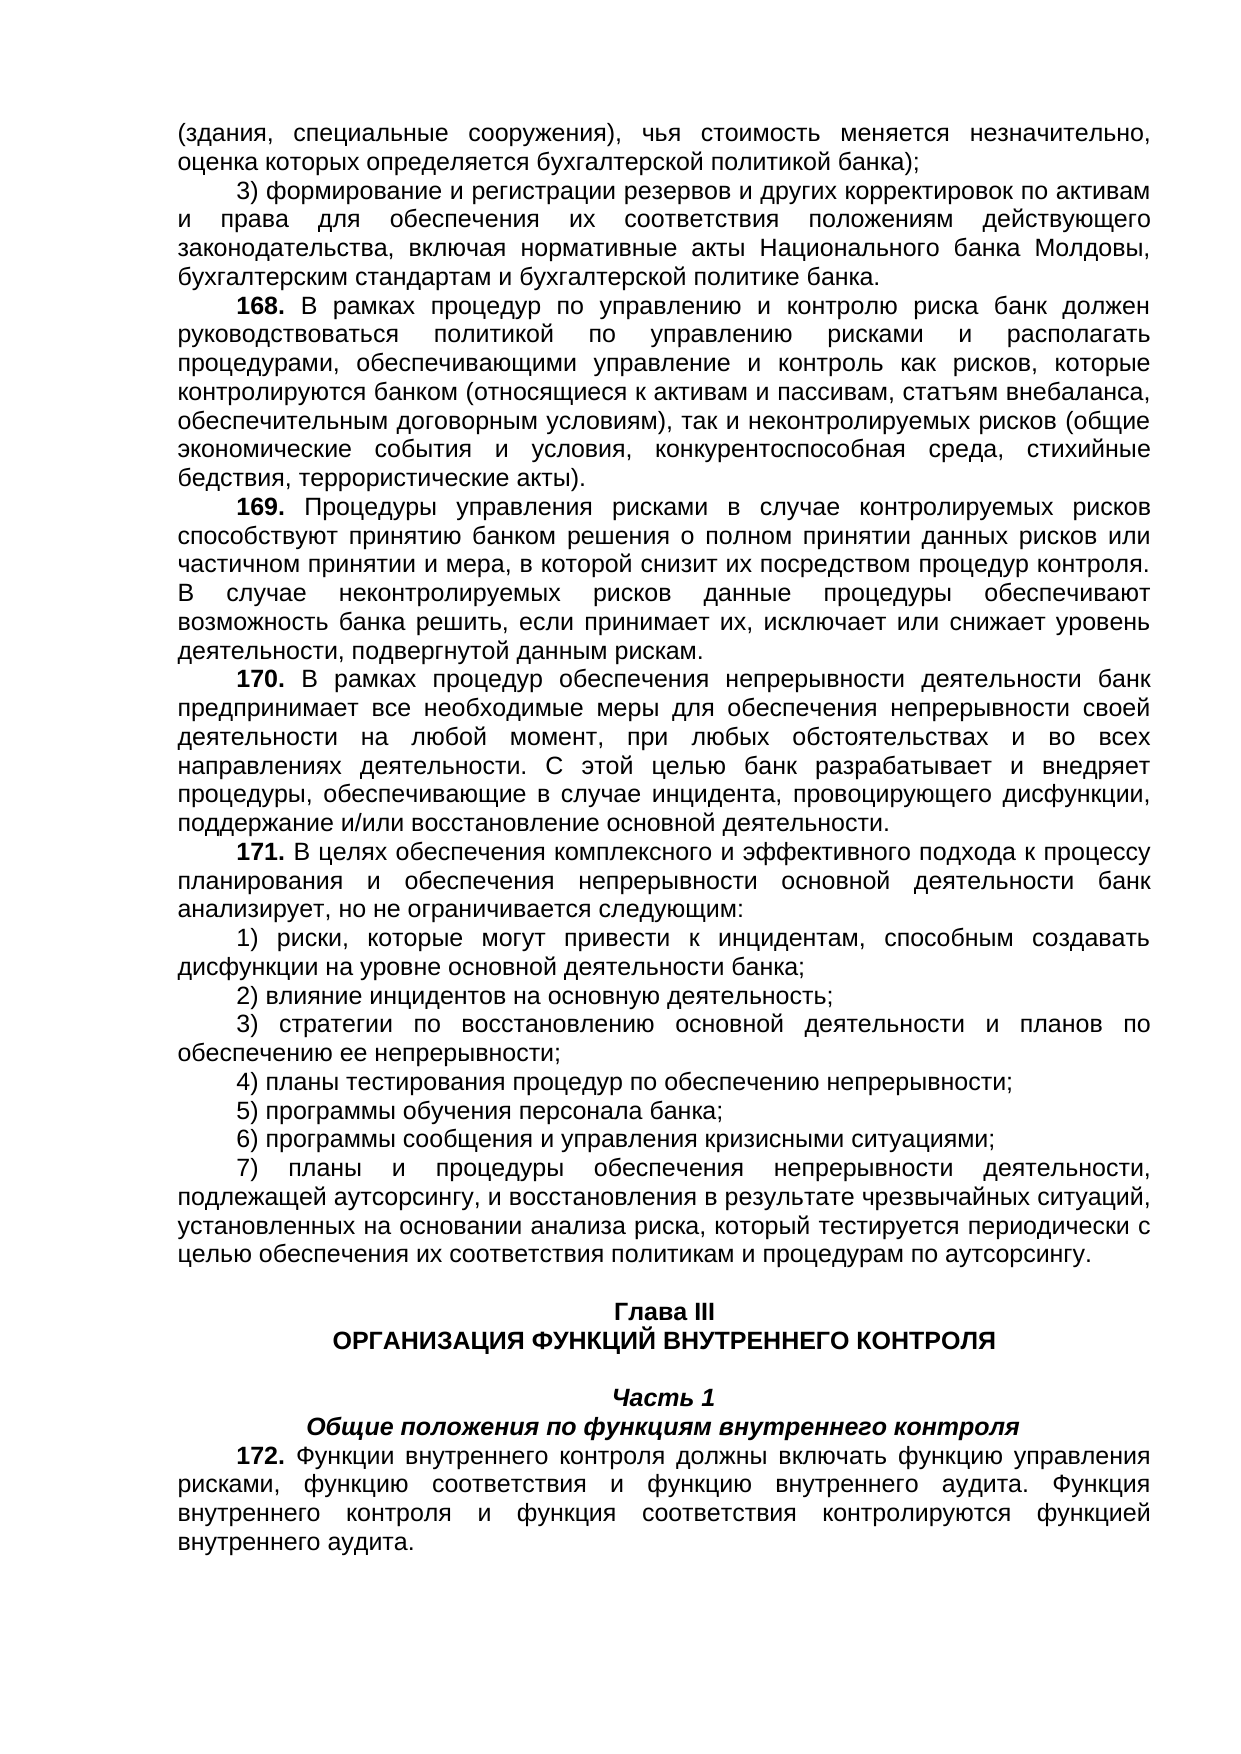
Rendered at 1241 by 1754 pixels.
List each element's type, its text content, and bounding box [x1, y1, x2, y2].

text ОРГАНИЗАЦИЯ ФУНКЦИЙ ВНУТРЕННЕГО КОНТРОЛЯ [177, 1326, 1152, 1354]
text 2) влияние инцидентов на основную деятельность; [177, 981, 1152, 1009]
text 6) программы сообщения и управления кризисными ситуациями; [177, 1124, 1152, 1153]
text 4) планы тестирования процедур по обеспечению непрерывности; [177, 1067, 1152, 1096]
text 7) планы и процедуры обеспечения непрерывности деятельности, подлежащей аутсорсингу, и восстановления в результате чрезвычайных ситуаций, установленных на основании анализа риска, который тестируется периодически с целью обеспечения их соответствия политикам и процедурам по аутсорсингу. [177, 1153, 1152, 1268]
text Часть 1 [177, 1383, 1152, 1412]
text 168. В рамках процедур по управлению и контролю риска банк должен руководствоваться политикой по управлению рисками и располагать процедурами, обеспечивающими управление и контроль как рисков, которые контролируются банком (относящиеся к активам и пассивам, статъям внебаланса, обеспечительным договорным условиям), так и неконтролируемых рисков (общие экономические события и условия, конкурентоспособная среда, стихийные бедствия, террористические акты). [177, 291, 1152, 492]
text 172. Функции внутреннего контроля должны включать функцию управления рисками, функцию соответствия и функцию внутреннего аудита. Функция внутреннего контроля и функция соответствия контролируются функцией внутреннего аудита. [177, 1441, 1152, 1556]
text Глава III [177, 1297, 1152, 1326]
text 1) риски, которые могут привести к инцидентам, способным создавать дисфункции на уровне основной деятельности банка; [177, 923, 1152, 981]
text 171. В целях обеспечения комплексного и эффективного подхода к процессу планирования и обеспечения непрерывности основной деятельности банк анализирует, но не ограничивается следующим: [177, 837, 1152, 923]
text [177, 118, 1152, 176]
text Общие положения по функциям внутреннего контроля [177, 1412, 1152, 1441]
text 170. В рамках процедур обеспечения непрерывности деятельности банк предпринимает все необходимые меры для обеспечения непрерывности своей деятельности на любой момент, при любых обстоятельствах и во всех направлениях деятельности. С этой целью банк разрабатывает и внедряет процедуры, обеспечивающие в случае инцидента, провоцирующего дисфункции, поддержание и/или восстановление основной деятельности. [177, 664, 1152, 837]
text 3) формирование и регистрации резервов и других корректировок по активам и права для обеспечения их соответствия положениям действующего законодательства, включая нормативные акты Национального банка Молдовы, бухгалтерским стандартам и бухгалтерской политике банка. [177, 176, 1152, 291]
text 169. Процедуры управления рисками в случае контролируемых рисков способствуют принятию банком решения о полном принятии данных рисков или частичном принятии и мера, в которой снизит их посредством процедур контроля. В случае неконтролируемых рисков данные процедуры обеспечивают возможность банка решить, если принимает их, исключает или снижает уровень деятельности, подвергнутой данным рискам. [177, 492, 1152, 664]
text 3) стратегии по восстановлению основной деятельности и планов по обеспечению ее непрерывности; [177, 1009, 1152, 1067]
text 5) программы обучения персонала банка; [177, 1096, 1152, 1124]
